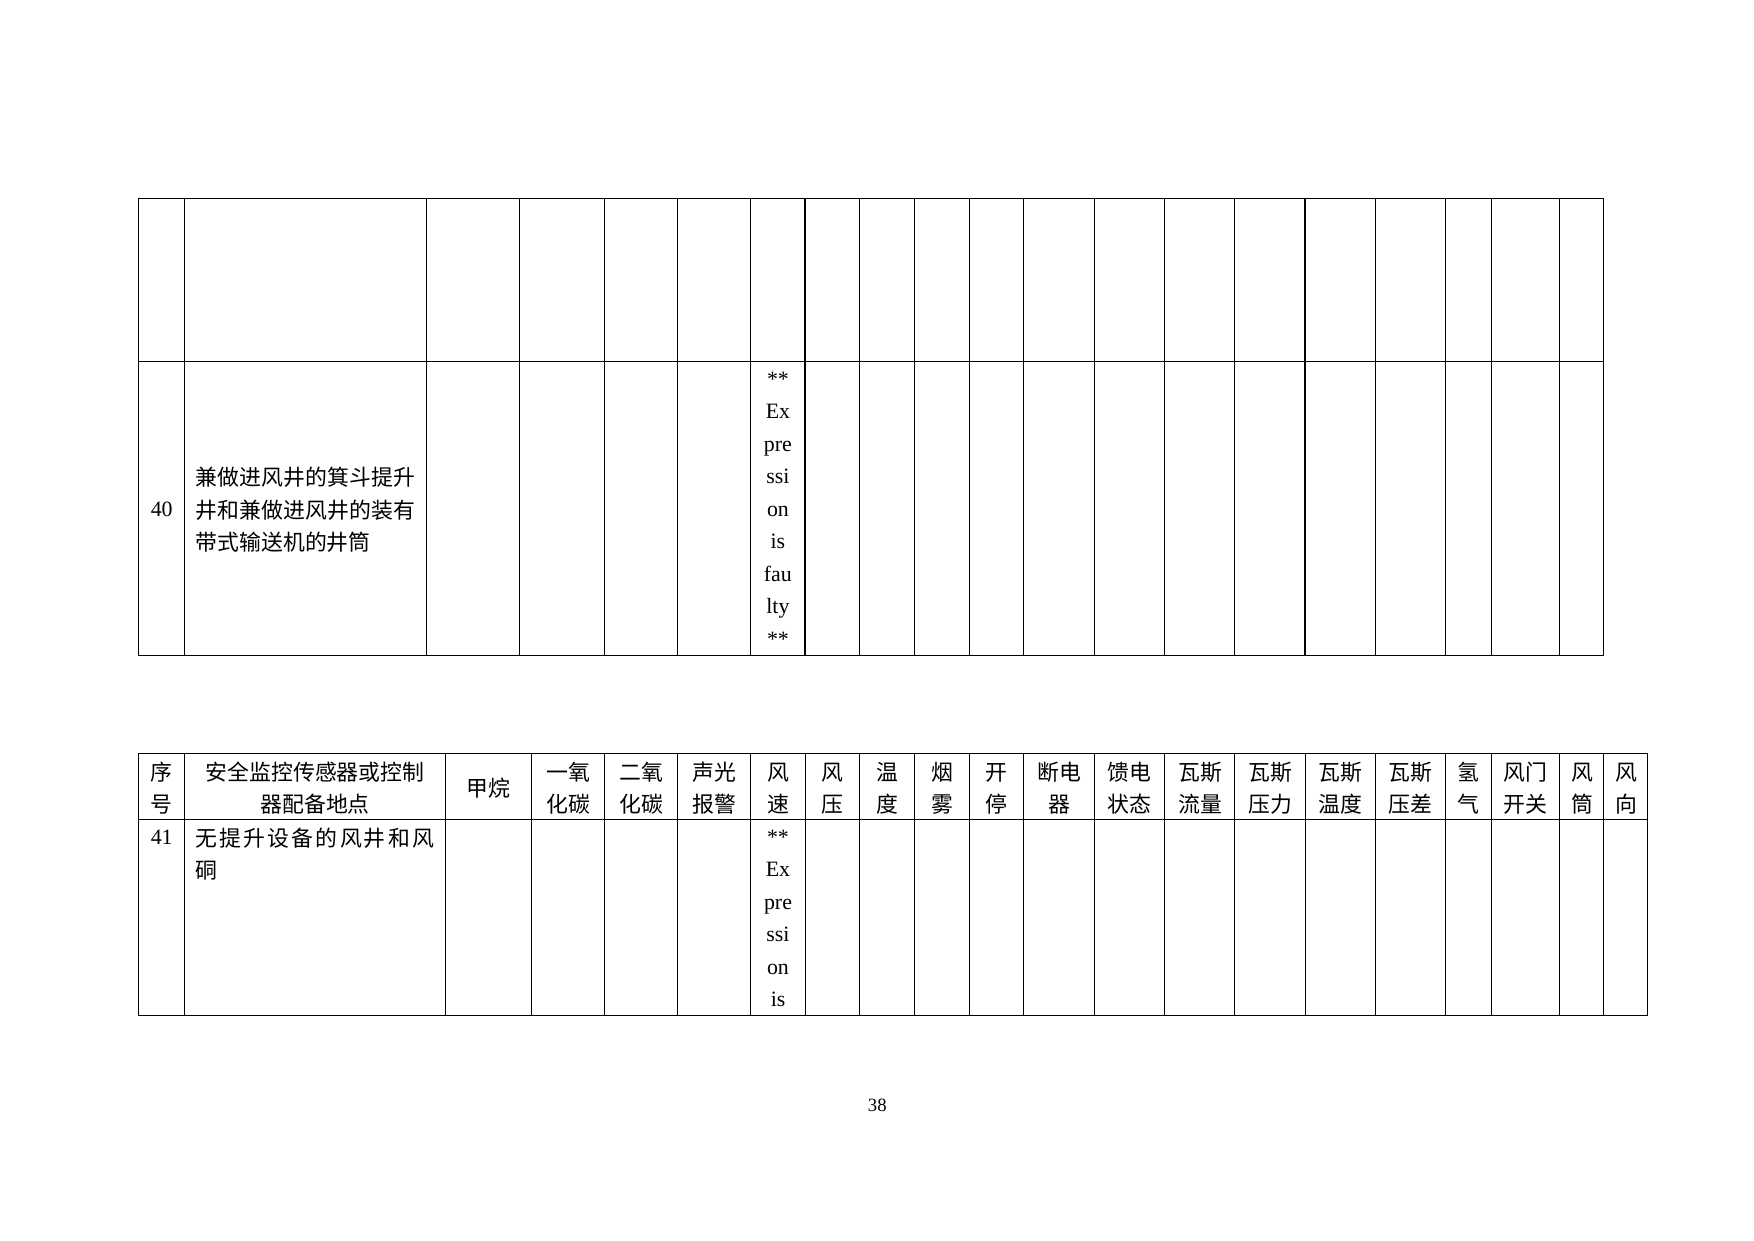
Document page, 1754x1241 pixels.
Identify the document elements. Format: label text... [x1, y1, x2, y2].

table_cell [1024, 362, 1094, 655]
table_cell [1376, 820, 1445, 1015]
table_cell [1306, 362, 1375, 655]
table_cell [970, 820, 1023, 1015]
table_cell [915, 199, 969, 361]
table_cell [1235, 820, 1305, 1015]
table_cell [427, 362, 519, 655]
table_cell [1024, 820, 1094, 1015]
table_cell [427, 199, 519, 361]
table_cell [1446, 199, 1491, 361]
table_header 风门开关 [1492, 754, 1559, 819]
table_header 瓦斯流量 [1165, 754, 1234, 819]
table_cell [678, 199, 750, 361]
table_cell [520, 199, 604, 361]
table_cell [915, 362, 969, 655]
table_cell [1604, 820, 1647, 1015]
table_header 风压 [806, 754, 859, 819]
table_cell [185, 199, 426, 361]
table_header 声光报警 [678, 754, 750, 819]
table_header 馈电状态 [1095, 754, 1164, 819]
table_cell [1492, 199, 1559, 361]
table_cell [970, 362, 1023, 655]
table_cell [1165, 820, 1234, 1015]
table_cell [1235, 362, 1304, 655]
table_cell [1165, 199, 1234, 361]
table_header 甲烷 [446, 754, 531, 819]
table_cell [1492, 362, 1559, 655]
table_cell [1165, 362, 1234, 655]
table_cell [678, 820, 750, 1015]
table_cell [520, 362, 604, 655]
table_header 风向 [1604, 754, 1647, 819]
table_cell [1560, 362, 1603, 655]
table_cell 兼做进风井的箕斗提升井和兼做进风井的装有带式输送机的井筒 [185, 362, 426, 655]
table_cell [605, 820, 677, 1015]
table_cell [806, 362, 859, 655]
table_cell [806, 199, 859, 361]
table_cell [860, 820, 914, 1015]
table_cell [860, 199, 914, 361]
table_cell [915, 820, 969, 1015]
table_header 一氧化碳 [532, 754, 604, 819]
table_cell [1095, 820, 1164, 1015]
table_header 瓦斯压差 [1376, 754, 1445, 819]
table_cell 39 [139, 199, 184, 361]
table_cell [751, 820, 805, 1015]
table_cell [1306, 199, 1375, 361]
table_header 开停 [970, 754, 1023, 819]
table_header 安全监控传感器或控制器配备地点 [185, 754, 445, 819]
table_header 风速 [751, 754, 805, 819]
table_cell [860, 362, 914, 655]
table_cell [970, 199, 1023, 361]
table_cell [1095, 362, 1164, 655]
table_cell [605, 362, 677, 655]
table_cell [1560, 199, 1603, 361]
table_cell [1095, 199, 1164, 361]
table_header 二氧化碳 [605, 754, 677, 819]
table_header 瓦斯温度 [1306, 754, 1375, 819]
table_cell [605, 199, 677, 361]
table_header 氢气 [1446, 754, 1491, 819]
table_header 温度 [860, 754, 914, 819]
table_cell [1446, 820, 1491, 1015]
table_cell [1376, 199, 1445, 361]
table_cell [1376, 362, 1445, 655]
table_header 断电器 [1024, 754, 1094, 819]
table_cell [751, 362, 804, 655]
table_cell [1492, 820, 1559, 1015]
table_header 瓦斯压力 [1235, 754, 1305, 819]
table_header 风筒 [1560, 754, 1603, 819]
table_cell [1306, 820, 1375, 1015]
table_cell 无提升设备的风井和风硐 [185, 820, 445, 1015]
table_cell [678, 362, 750, 655]
table_cell [1235, 199, 1304, 361]
table_cell [532, 820, 604, 1015]
table_cell [446, 820, 531, 1015]
table_cell [1024, 199, 1094, 361]
table_header 烟雾 [915, 754, 969, 819]
table_cell [1560, 820, 1603, 1015]
table_cell [1446, 362, 1491, 655]
table_cell [751, 199, 804, 361]
table_cell 41 [139, 820, 184, 1015]
table_cell 40 [139, 362, 184, 655]
table_cell [806, 820, 859, 1015]
table_header 序号 [139, 754, 184, 819]
